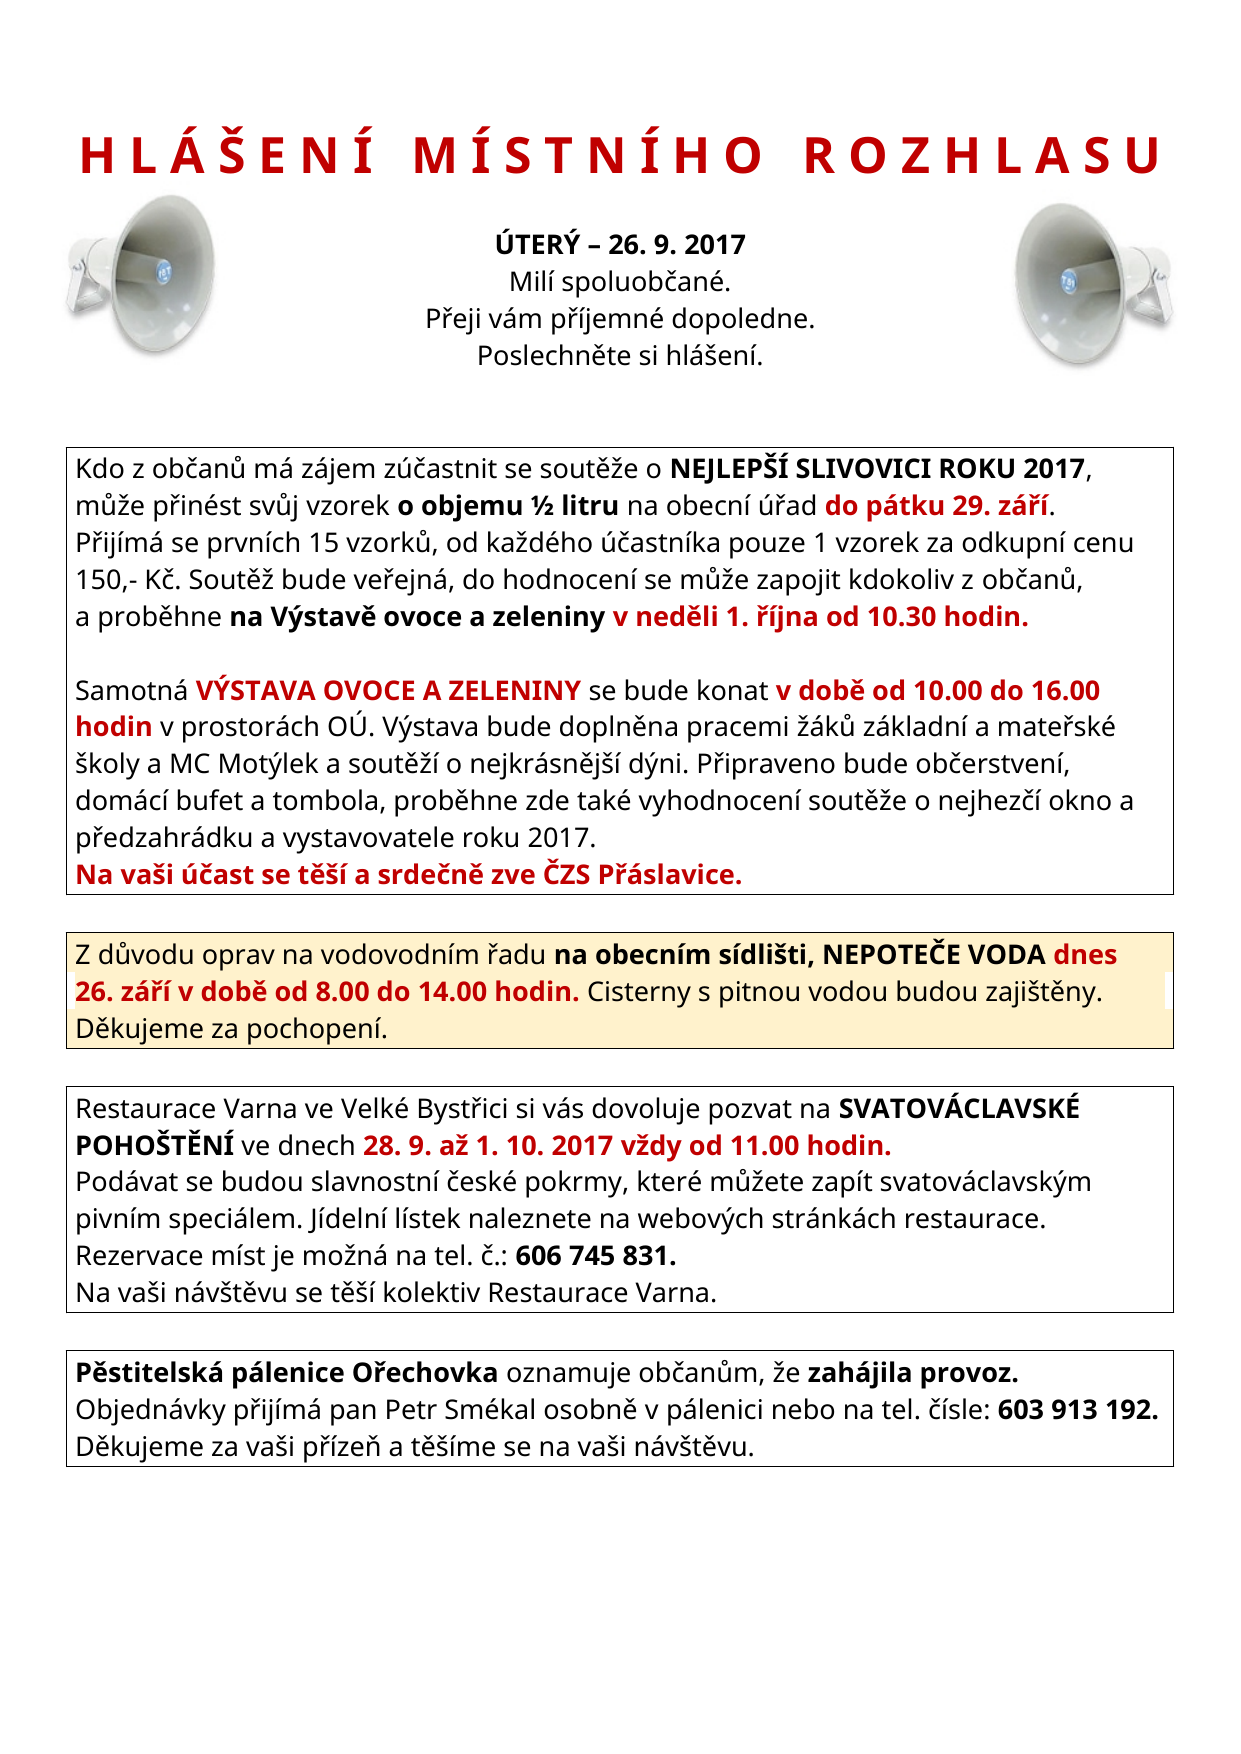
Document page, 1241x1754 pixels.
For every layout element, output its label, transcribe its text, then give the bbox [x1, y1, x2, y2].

picture [52, 181, 228, 365]
text ÚTERÝ – 26. 9. 2017 [228, 225, 1165, 262]
text Objednávky přijímá pan Petr Smékal osobně v pálenici nebo na tel. čísle: 603 913 192. Děkujeme za vaši přízeň a těšíme se na vaši návštěvu. [67, 1387, 1173, 1466]
text H L Á Š E N Í M Í S T N Í H O R O Z H L A S U [75, 120, 1165, 188]
text Samotná VÝSTAVA OVOCE A ZELENINY se bude konat v době od 10.00 do 16.00 hodin v prostorách OÚ. Výstava bude doplněna pracemi žáků základní a mateřské školy a MC Motýlek a soutěží o nejkrásnější dýni. Připraveno bude občerstvení, domácí bufet a tombola, proběhne zde také vyhodnocení soutěže o nejhezčí okno a předzahrádku a vystavovatele roku 2017. [75, 671, 1165, 852]
text Z důvodu oprav na vodovodním řadu na obecním sídlišti, NEPOTEČE VODA dnes [67, 933, 1173, 972]
text Pěstitelská pálenice Ořechovka oznamuje občanům, že zahájila provoz. [67, 1351, 1173, 1387]
text Na vaši účast se těší a srdečně zve ČZS Přáslavice. [67, 852, 1173, 894]
text Přeji vám příjemné dopoledne. [228, 299, 1165, 336]
text 26. září v době od 8.00 do 14.00 hodin. Cisterny s pitnou vodou budou zajištěny. [75, 972, 1165, 1006]
text Milí spoluobčané. [228, 262, 1165, 299]
text Přijímá se prvních 15 vzorků, od každého účastníka pouze 1 vzorek za odkupní cenu 150,- Kč. Soutěž bude veřejná, do hodnocení se může zapojit kdokoliv z občanů, [75, 523, 1165, 597]
text Kdo z občanů má zájem zúčastnit se soutěže o NEJLEPŠÍ SLIVOVICI ROKU 2017, může přinést svůj vzorek o objemu ½ litru na obecní úřad do pátku 29. září. [67, 448, 1173, 523]
text a proběhne na Výstavě ovoce a zeleniny v neděli 1. října od 10.30 hodin. [75, 597, 1165, 634]
text Restaurace Varna ve Velké Bystřici si vás dovoluje pozvat na SVATOVÁCLAVSKÉ POHOŠTĚNÍ ve dnech 28. 9. až 1. 10. 2017 vždy od 11.00 hodin. [67, 1087, 1173, 1163]
text Podávat se budou slavnostní české pokrmy, které můžete zapít svatováclavským pivním speciálem. Jídelní lístek naleznete na webových stránkách restaurace. Rezervace míst je možná na tel. č.: 606 745 831. [75, 1163, 1165, 1270]
text Na vaši návštěvu se těší kolektiv Restaurace Varna. [67, 1270, 1173, 1312]
text Poslechněte si hlášení. [75, 336, 1165, 373]
text Děkujeme za pochopení. [67, 1006, 1173, 1048]
picture [1001, 189, 1188, 376]
